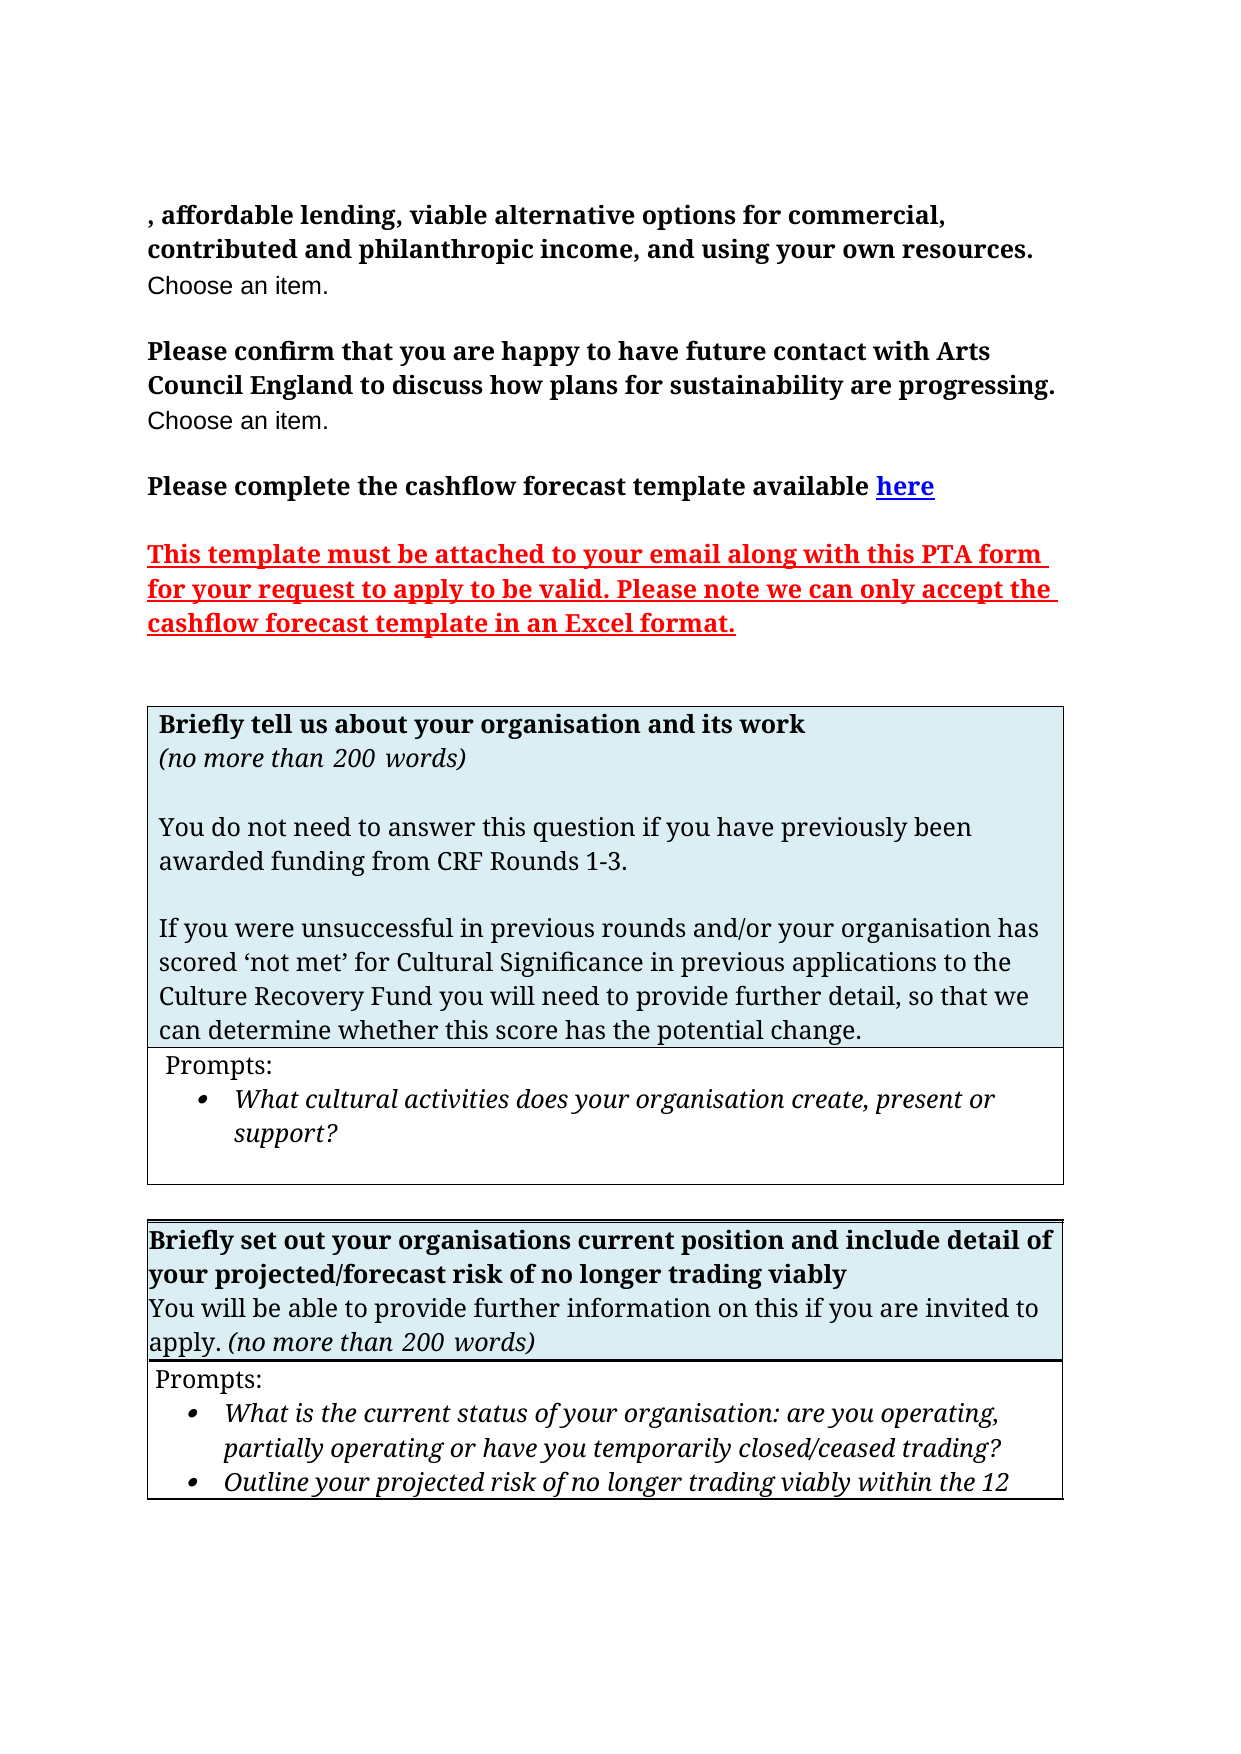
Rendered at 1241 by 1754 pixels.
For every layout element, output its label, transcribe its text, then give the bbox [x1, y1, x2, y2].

text Please confirm that you are happy to have future contact with Arts Council England to discuss how plans for sustainability are progressing. [147, 299, 1063, 402]
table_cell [148, 1362, 1062, 1498]
table_header Briefly set out your organisations current position and include detail of your projected/forecast risk of no longer trading viably You will be able to provide further information on this if you are invited to apply. (no more than 200 words) [148, 1223, 1062, 1359]
table_cell Prompts: What cultural activities does your organisation create, present or support? [148, 1048, 1063, 1184]
text , affordable lending, viable alternative options for commercial, contributed and philanthropic income, and using your own resources. [147, 198, 1063, 266]
table_header Briefly tell us about your organisation and its work (no more than 200 words) You do not need to answer this question if you have previously been awarded funding from CRF Rounds 1-3. If you were unsuccessful in previous rounds and/or your organisation has scored ‘not met’ for Cultural Significance in previous applications to the Culture Recovery Fund you will need to provide further detail, so that we can determine whether this score has the potential change. [148, 707, 1063, 1047]
text This template must be attached to your email along with this PTA form for your request to apply to be valid. Please note we can only accept the cashflow forecast template in an Excel format. [147, 537, 1063, 639]
text Please complete the cashflow forecast template available here [147, 469, 1063, 503]
